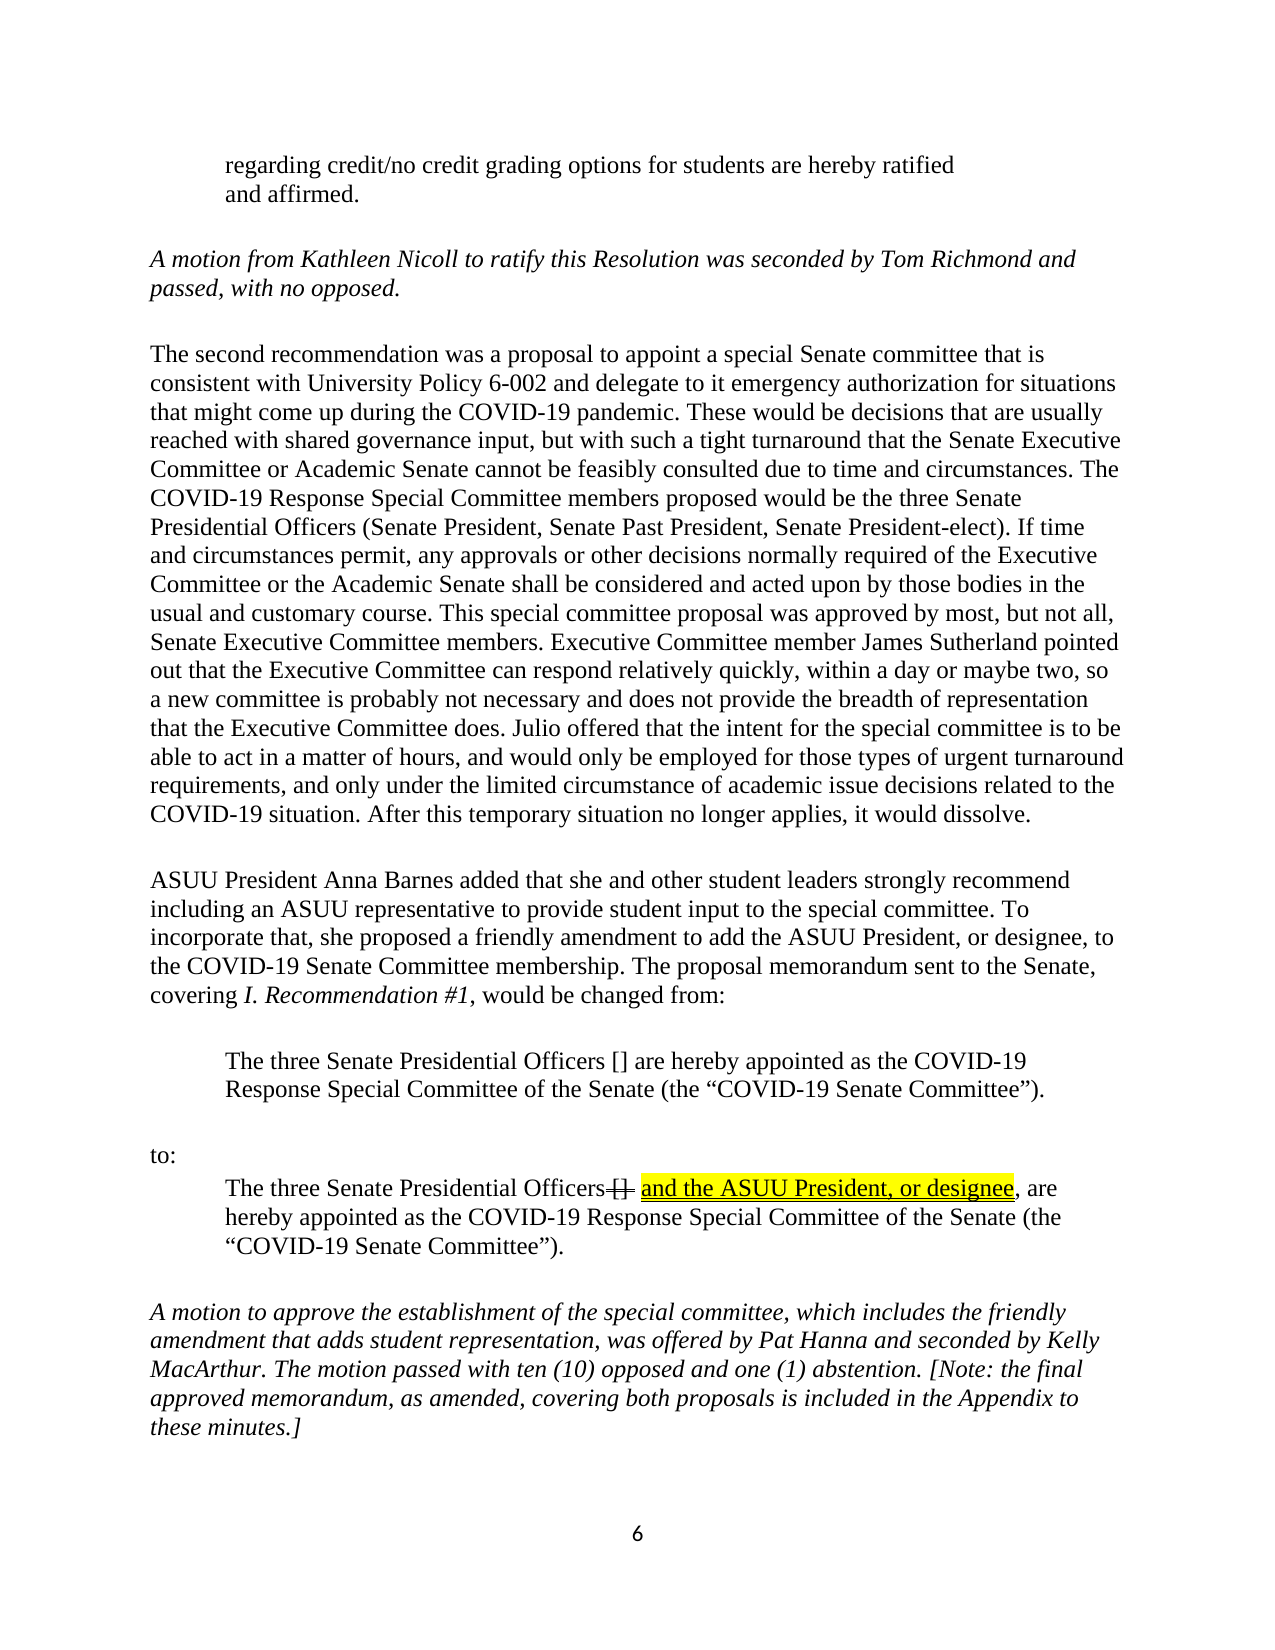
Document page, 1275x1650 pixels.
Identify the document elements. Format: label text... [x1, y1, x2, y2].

text The second recommendation was a proposal to appoint a special Senate committee that is consistent with University Policy 6-002 and delegate to it emergency authorization for situations that might come up during the COVID-19 pandemic. These would be decisions that are usually reached with shared governance input, but with such a tight turnaround that the Senate Executive Committee or Academic Senate cannot be feasibly consulted due to time and circumstances. The COVID-19 Response Special Committee members proposed would be the three Senate Presidential Officers (Senate President, Senate Past President, Senate President-elect). If time and circumstances permit, any approvals or other decisions normally required of the Executive Committee or the Academic Senate shall be considered and acted upon by those bodies in the usual and customary course. This special committee proposal was approved by most, but not all, Senate Executive Committee members. Executive Committee member James Sutherland pointed out that the Executive Committee can respond relatively quickly, within a day or maybe two, so a new committee is probably not necessary and does not provide the breadth of representation that the Executive Committee does. Julio offered that the intent for the special committee is to be able to act in a matter of hours, and would only be employed for those types of urgent turnaround requirements, and only under the limited circumstance of academic issue decisions related to the COVID-19 situation. After this temporary situation no longer applies, it would dissolve. [150, 339, 1125, 828]
text to: [150, 1140, 1125, 1169]
text ASUU President Anna Barnes added that she and other student leaders strongly recommend including an ASUU representative to provide student input to the special committee. To incorporate that, she proposed a friendly amendment to add the ASUU President, or designee, to the COVID-19 Senate Committee membership. The proposal memorandum sent to the Senate, covering I. Recommendation #1, would be changed from: [150, 865, 1125, 1009]
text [225, 150, 966, 207]
text A motion to approve the establishment of the special committee, which includes the friendly amendment that adds student representation, was offered by Pat Hanna and seconded by Kelly MacArthur. The motion passed with ten (10) opposed and one (1) abstention. [Note: the final approved memorandum, as amended, covering both proposals is included in the Appendix to these minutes.] [150, 1297, 1125, 1440]
text The three Senate Presidential Officers [] are hereby appointed as the COVID-19 Response Special Committee of the Senate (the “COVID-19 Senate Committee”). [225, 1046, 1125, 1103]
text A motion from Kathleen Nicoll to ratify this Resolution was seconded by Tom Richmond and passed, with no opposed. [150, 244, 1125, 302]
text The three Senate Presidential Officers [] and the ASUU President, or designee, are hereby appointed as the COVID-19 Response Special Committee of the Senate (the “COVID-19 Senate Committee”). [225, 1173, 1125, 1259]
